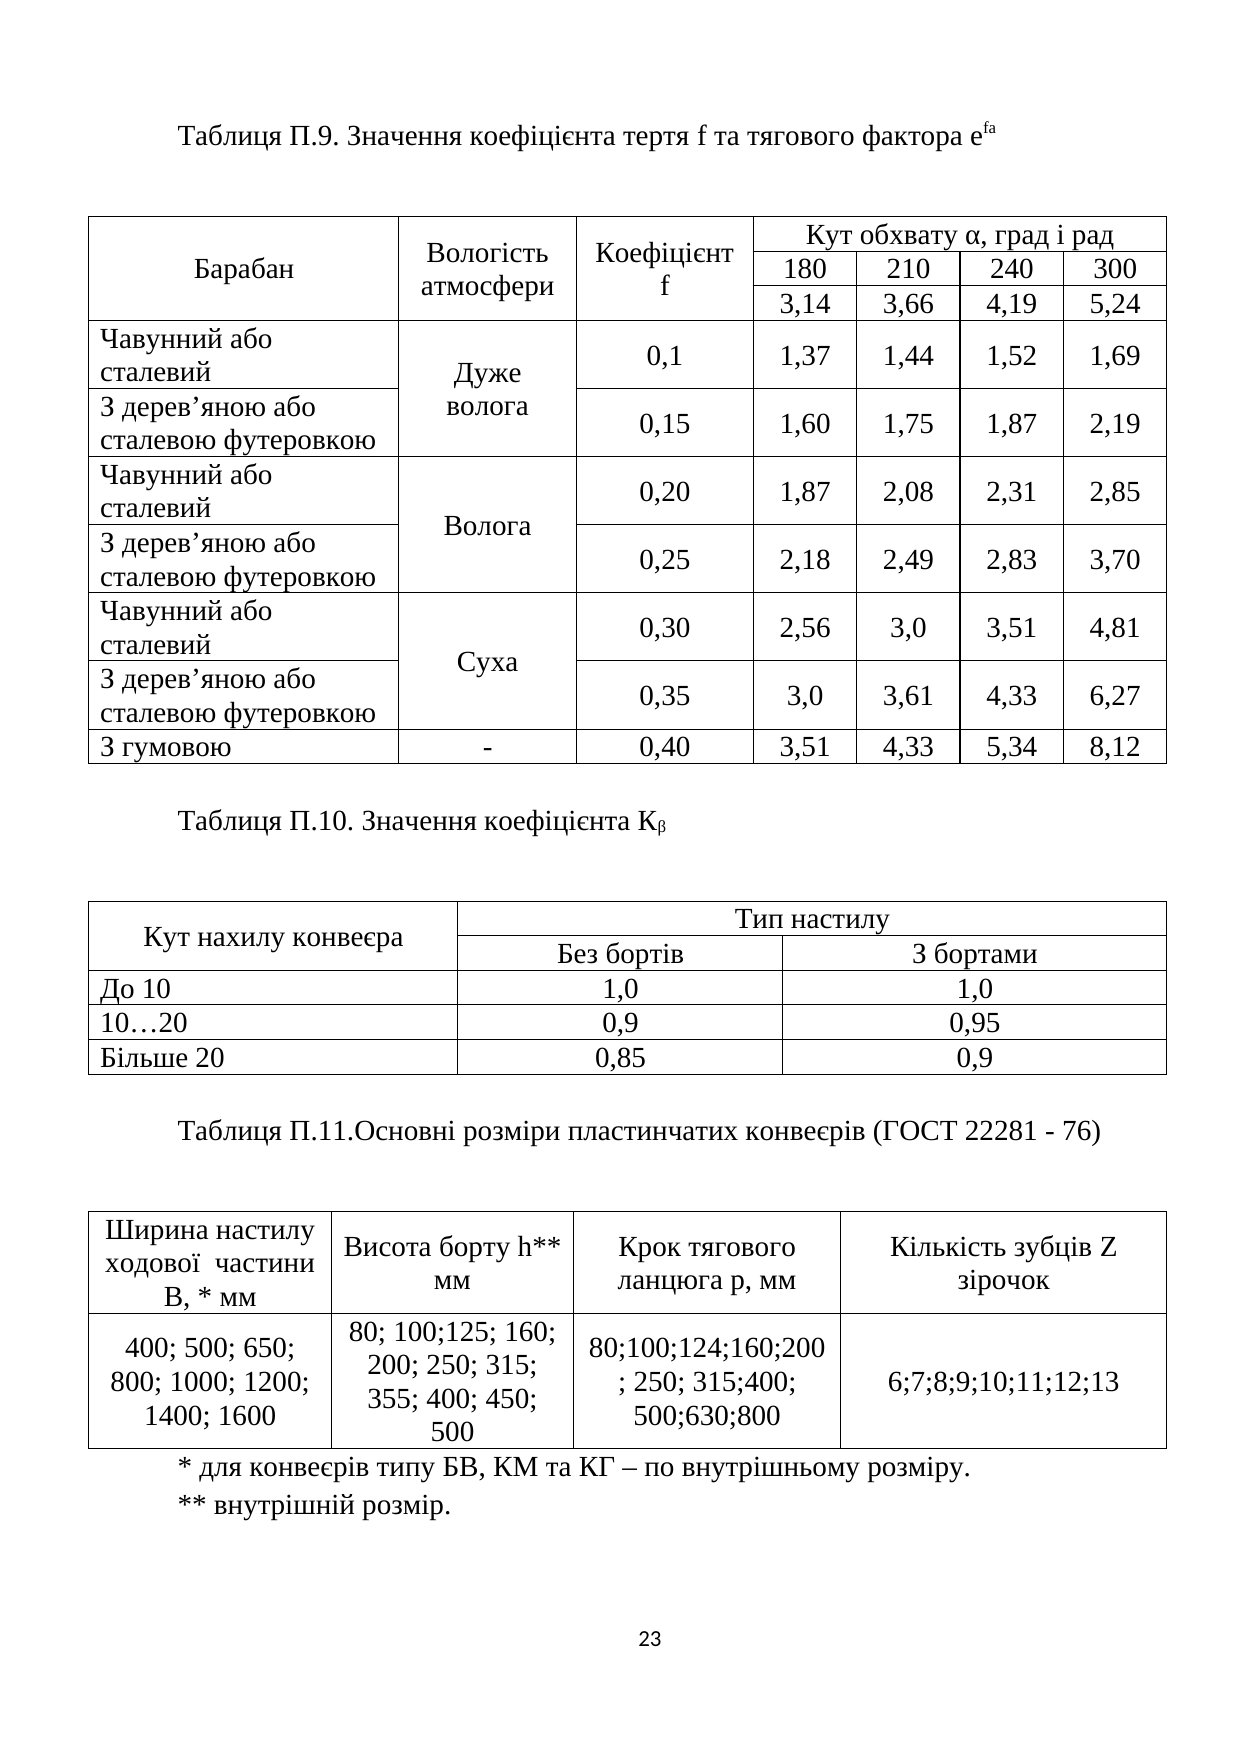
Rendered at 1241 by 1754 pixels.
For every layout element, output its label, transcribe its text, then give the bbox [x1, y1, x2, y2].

table_cell 6,27 [1064, 661, 1166, 728]
table_header Вологість атмосфери [399, 217, 576, 320]
table_cell 0,85 [458, 1040, 782, 1073]
table_header Висота борту h** мм [332, 1212, 573, 1313]
table_cell 0,1 [577, 321, 753, 388]
table_cell 210 [857, 252, 959, 285]
table_cell 1,44 [857, 321, 959, 388]
table_cell 0,20 [577, 457, 753, 524]
table_cell 80; 100;125; 160; 200; 250; 315; 355; 400; 450; 500 [332, 1314, 573, 1448]
table_cell 3,61 [857, 661, 959, 728]
table_cell 5,34 [961, 730, 1063, 763]
table_cell 0,30 [577, 593, 753, 660]
table_cell 3,0 [754, 661, 856, 728]
table_cell 2,56 [754, 593, 856, 660]
table_cell Більше 20 [89, 1040, 457, 1073]
table_cell 2,19 [1064, 389, 1166, 456]
table_cell 1,37 [754, 321, 856, 388]
table_cell Волога [399, 457, 576, 592]
table_header Кут обхвату α, град і рад [754, 217, 1166, 251]
table_cell З дерев’яною або сталевою футеровкою [89, 389, 398, 456]
table_cell Суха [399, 593, 576, 728]
table_cell Дуже волога [399, 321, 576, 456]
table_cell 3,0 [857, 593, 959, 660]
table_cell 3,66 [857, 286, 959, 320]
table_cell 80;100;124;160;200; 250; 315;400; 500;630;800 [574, 1314, 840, 1448]
table_cell 10…20 [89, 1005, 457, 1039]
table_cell 4,19 [961, 286, 1063, 320]
table_cell З бортами [783, 936, 1166, 970]
table_cell 2,08 [857, 457, 959, 524]
table_cell 2,31 [961, 457, 1063, 524]
table_cell - [399, 730, 576, 763]
table_cell 1,87 [961, 389, 1063, 456]
table_cell 1,0 [783, 971, 1166, 1004]
table_cell 0,25 [577, 525, 753, 592]
table_cell 3,51 [961, 593, 1063, 660]
table_header Ширина настилу ходової частини В, * мм [89, 1212, 331, 1313]
table_cell 6;7;8;9;10;11;12;13 [841, 1314, 1166, 1448]
table_cell 2,18 [754, 525, 856, 592]
table_cell Чавунний або сталевий [89, 593, 398, 660]
table_cell 300 [1064, 252, 1166, 285]
list * для конвеєрів типу БВ, КМ та КГ – по внутрішньому розміру. [177, 1449, 1152, 1482]
list Таблиця П.10. Значення коефіцієнта Кβ [177, 803, 1152, 836]
list ** внутрішній розмір. [177, 1487, 1152, 1521]
table_cell 1,69 [1064, 321, 1166, 388]
table_cell 3,70 [1064, 525, 1166, 592]
table_cell 0,15 [577, 389, 753, 456]
table_cell До 10 [89, 971, 457, 1004]
table_cell 240 [961, 252, 1063, 285]
table_cell 1,0 [458, 971, 782, 1004]
table_cell 1,75 [857, 389, 959, 456]
table_header Кількість зубців Z зірочок [841, 1212, 1166, 1313]
table_cell 4,81 [1064, 593, 1166, 660]
table_cell 1,60 [754, 389, 856, 456]
table_cell Чавунний або сталевий [89, 457, 398, 524]
table_cell З гумовою [89, 730, 398, 763]
table_cell 0,95 [783, 1005, 1166, 1039]
table_cell З дерев’яною або сталевою футеровкою [89, 525, 398, 592]
table_cell 2,49 [857, 525, 959, 592]
table_cell 3,14 [754, 286, 856, 320]
table_header Барабан [89, 217, 398, 320]
table_cell 180 [754, 252, 856, 285]
table_cell З дерев’яною або сталевою футеровкою [89, 661, 398, 728]
list Таблиця П.11.Основні розміри пластинчатих конвеєрів (ГОСТ 22281 - 76) [177, 1113, 1152, 1147]
table_cell 8,12 [1064, 730, 1166, 763]
table_cell 4,33 [857, 730, 959, 763]
table_header Коефіцієнт f [577, 217, 753, 320]
table_cell Без бортів [458, 936, 782, 970]
table_header Тип настилу [458, 902, 1166, 935]
table_cell 0,9 [783, 1040, 1166, 1073]
table_cell 2,85 [1064, 457, 1166, 524]
table_cell 1,87 [754, 457, 856, 524]
list Таблиця П.9. Значення коефіцієнта тертя f та тягового фактора efa [177, 118, 1152, 152]
table_header Кут нахилу конвеєра [89, 902, 457, 970]
table_cell 400; 500; 650; 800; 1000; 1200; 1400; 1600 [89, 1314, 331, 1448]
table_header Крок тягового ланцюга р, мм [574, 1212, 840, 1313]
table_cell Чавунний або сталевий [89, 321, 398, 388]
table_cell 3,51 [754, 730, 856, 763]
table_cell 0,35 [577, 661, 753, 728]
table_cell 2,83 [961, 525, 1063, 592]
table_cell 1,52 [961, 321, 1063, 388]
table_cell 0,40 [577, 730, 753, 763]
table_cell 4,33 [961, 661, 1063, 728]
table_cell 0,9 [458, 1005, 782, 1039]
table_cell 5,24 [1064, 286, 1166, 320]
